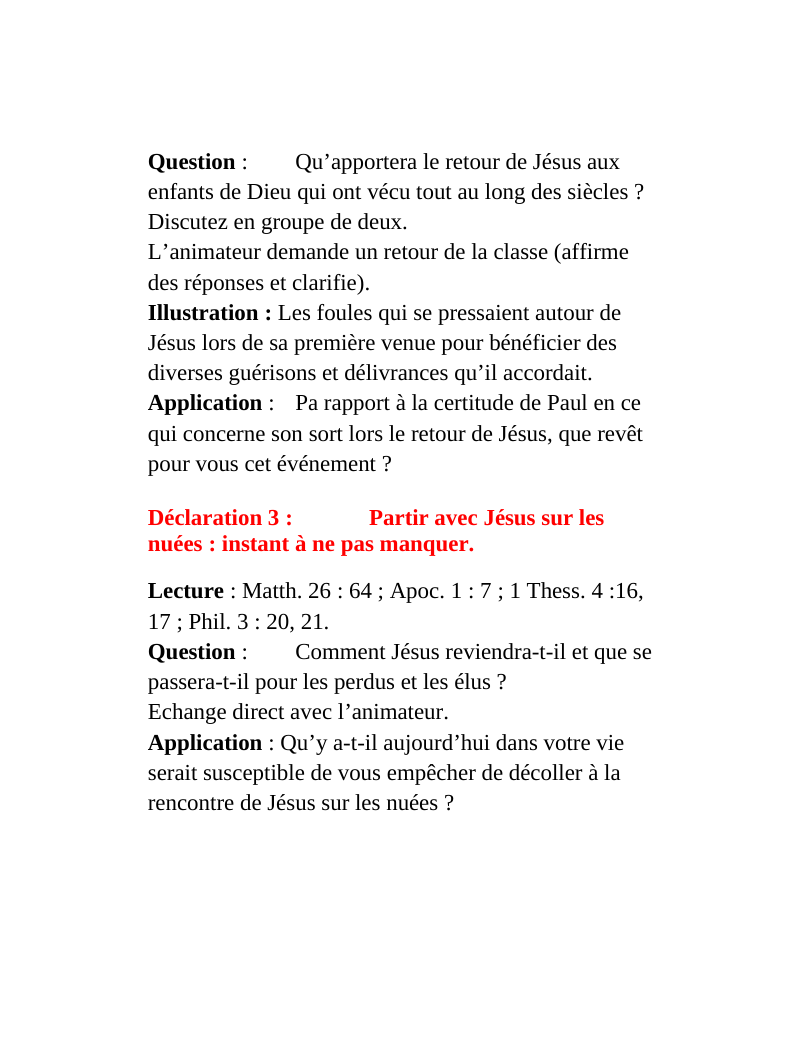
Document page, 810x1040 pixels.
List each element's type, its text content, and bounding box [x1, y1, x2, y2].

list Application : Qu’y a-t-il aujourd’hui dans votre vie serait susceptible de vous empêcher de décoller à la rencontre de Jésus sur les nuées ? [148, 729, 661, 815]
text Question : Qu’apportera le retour de Jésus aux enfants de Dieu qui ont vécu tout au long des siècles ? [148, 148, 661, 204]
text Discutez en groupe de deux. [148, 208, 661, 234]
list Illustration : Les foules qui se pressaient autour de Jésus lors de sa première venue pour bénéficier des diverses guérisons et délivrances qu’il accordait. [148, 299, 661, 386]
text Déclaration 3 : Partir avec Jésus sur les nuées : instant à ne pas manquer. [148, 504, 661, 557]
text Lecture : Matth. 26 : 64 ; Apoc. 1 : 7 ; 1 Thess. 4 :16, 17 ; Phil. 3 : 20, 21. [148, 578, 661, 634]
list L’animateur demande un retour de la classe (affirme des réponses et clarifie). [148, 238, 661, 295]
text Question : Comment Jésus reviendra-t-il et que se passera-t-il pour les perdus et les élus ? [148, 638, 661, 694]
text Echange direct avec l’animateur. [148, 698, 661, 725]
list Application : Pa rapport à la certitude de Paul en ce qui concerne son sort lors le retour de Jésus, que revêt pour vous cet événement ? [148, 389, 661, 476]
